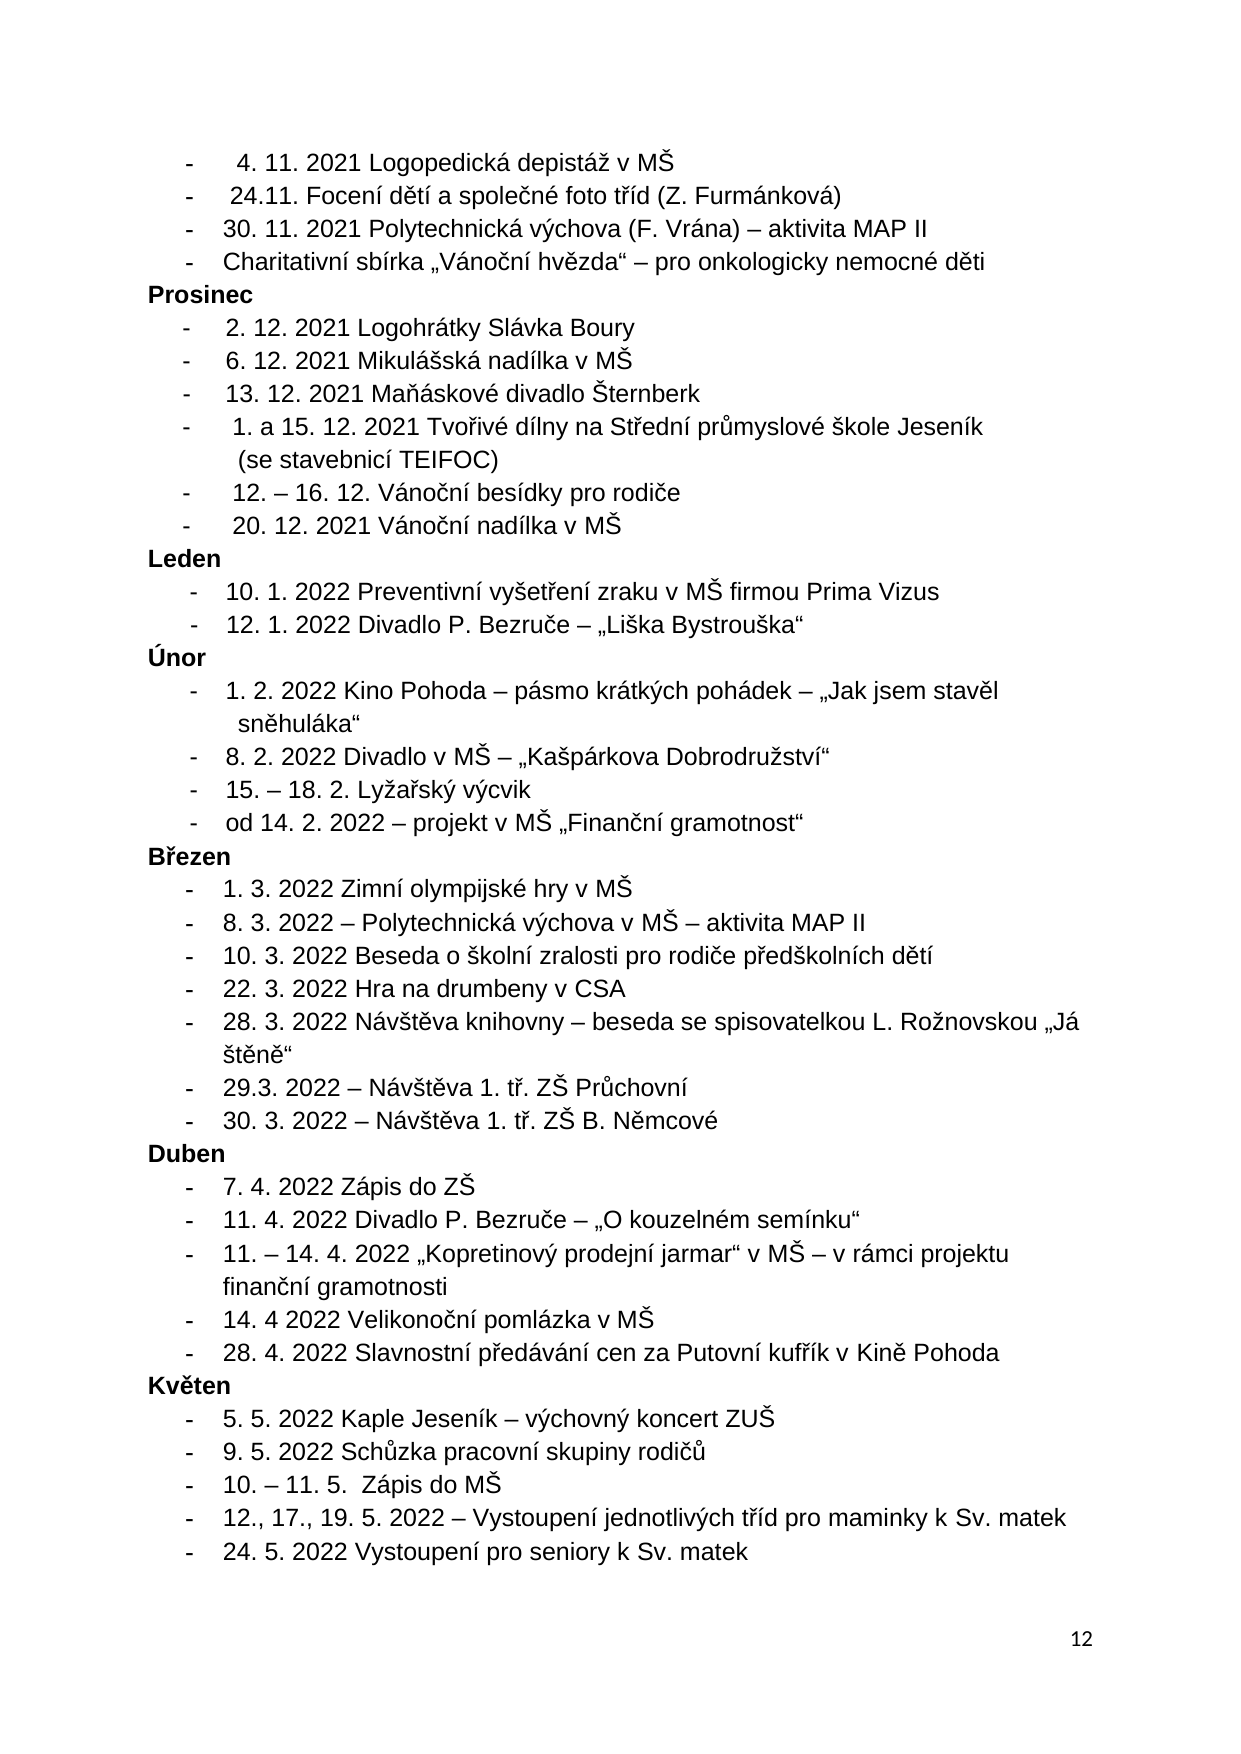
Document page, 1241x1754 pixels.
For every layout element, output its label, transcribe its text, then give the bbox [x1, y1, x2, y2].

text - 2. 12. 2021 Logohrátky Slávka Boury [148, 313, 1093, 342]
list 24. 5. 2022 Vystoupení pro seniory k Sv. matek [185, 1537, 1093, 1565]
list 30. 11. 2021 Polytechnická výchova (F. Vrána) – aktivita MAP II [185, 214, 1093, 243]
text - od 14. 2. 2022 – projekt v MŠ „Finanční gramotnost“ [148, 808, 1093, 837]
text - 12. – 16. 12. Vánoční besídky pro rodiče [148, 478, 1093, 507]
text - 15. – 18. 2. Lyžařský výcvik [148, 775, 1093, 804]
list 5. 5. 2022 Kaple Jeseník – výchovný koncert ZUŠ [185, 1404, 1093, 1433]
text - 8. 2. 2022 Divadlo v MŠ – „Kašpárkova Dobrodružství“ [148, 742, 1093, 771]
list 11. – 14. 4. 2022 „Kopretinový prodejní jarmar“ v MŠ – v rámci projektu finanční gramotnosti [185, 1239, 1093, 1301]
list 10. – 11. 5. Zápis do MŠ [185, 1470, 1093, 1499]
text - 13. 12. 2021 Maňáskové divadlo Šternberk [148, 379, 1093, 408]
text Březen [148, 841, 1093, 870]
text - 6. 12. 2021 Mikulášská nadílka v MŠ [148, 346, 1093, 375]
list 4. 11. 2021 Logopedická depistáž v MŠ [185, 148, 1093, 176]
list 28. 3. 2022 Návštěva knihovny – beseda se spisovatelkou L. Rožnovskou „Já štěně“ [185, 1007, 1093, 1069]
list Charitativní sbírka „Vánoční hvězda“ – pro onkologicky nemocné děti [185, 247, 1093, 276]
text sněhuláka“ [148, 709, 1093, 738]
list 8. 3. 2022 – Polytechnická výchova v MŠ – aktivita MAP II [185, 908, 1093, 936]
list 11. 4. 2022 Divadlo P. Bezruče – „O kouzelném semínku“ [185, 1206, 1093, 1234]
list 10. 3. 2022 Beseda o školní zralosti pro rodiče předškolních dětí [185, 941, 1093, 969]
list 28. 4. 2022 Slavnostní předávání cen za Putovní kufřík v Kině Pohoda [185, 1338, 1093, 1367]
text Květen [148, 1371, 1093, 1400]
text Únor [148, 643, 1093, 672]
list 30. 3. 2022 – Návštěva 1. tř. ZŠ B. Němcové [185, 1106, 1093, 1135]
text Duben [148, 1139, 1093, 1168]
text (se stavebnicí TEIFOC) [148, 445, 1093, 474]
list 24.11. Focení dětí a společné foto tříd (Z. Furmánková) [185, 181, 1093, 209]
list 7. 4. 2022 Zápis do ZŠ [185, 1172, 1093, 1201]
list 9. 5. 2022 Schůzka pracovní skupiny rodičů [185, 1437, 1093, 1466]
list 14. 4 2022 Velikonoční pomlázka v MŠ [185, 1305, 1093, 1334]
list 12., 17., 19. 5. 2022 – Vystoupení jednotlivých tříd pro maminky k Sv. matek [185, 1503, 1093, 1532]
text - 1. 2. 2022 Kino Pohoda – pásmo krátkých pohádek – „Jak jsem stavěl [148, 676, 1093, 705]
text Prosinec [148, 280, 1093, 309]
list 22. 3. 2022 Hra na drumbeny v CSA [185, 974, 1093, 1003]
text Leden [148, 544, 1093, 573]
list 1. 3. 2022 Zimní olympijské hry v MŠ [185, 874, 1093, 903]
text - 12. 1. 2022 Divadlo P. Bezruče – „Liška Bystrouška“ [190, 610, 1093, 639]
text - 20. 12. 2021 Vánoční nadílka v MŠ [148, 511, 1093, 540]
text - 1. a 15. 12. 2021 Tvořivé dílny na Střední průmyslové škole Jeseník [148, 412, 1093, 441]
list 29.3. 2022 – Návštěva 1. tř. ZŠ Průchovní [185, 1073, 1093, 1102]
text - 10. 1. 2022 Preventivní vyšetření zraku v MŠ firmou Prima Vizus [148, 577, 1093, 606]
